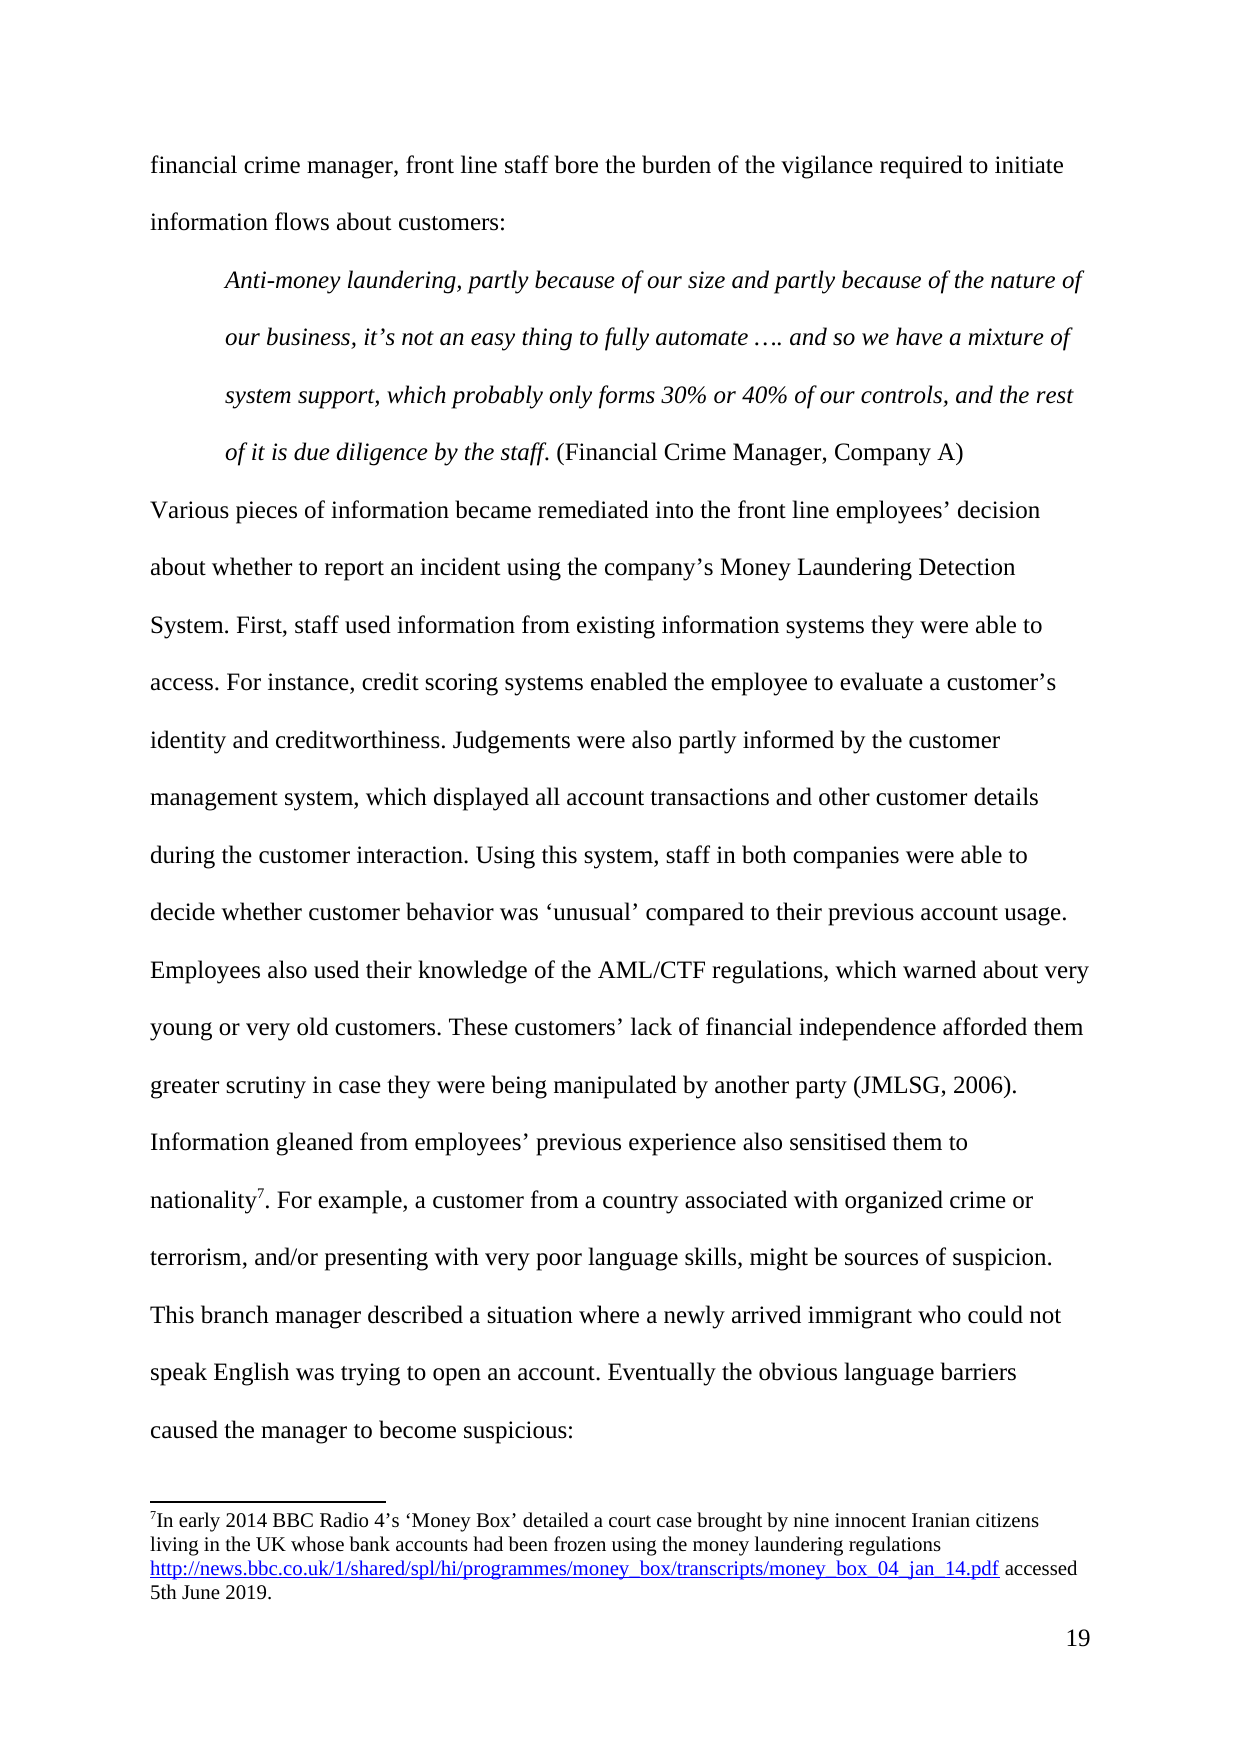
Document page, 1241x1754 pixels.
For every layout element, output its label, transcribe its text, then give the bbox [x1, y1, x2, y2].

text Various pieces of information became remediated into the front line employees’ decision about whether to report an incident using the company’s Money Laundering Detection System. First, staff used information from existing information systems they were able to access. For instance, credit scoring systems enabled the employee to evaluate a customer’s identity and creditworthiness. Judgements were also partly informed by the customer management system, which displayed all account transactions and other customer details during the customer interaction. Using this system, staff in both companies were able to decide whether customer behavior was ‘unusual’ compared to their previous account usage. Employees also used their knowledge of the AML/CTF regulations, which warned about very young or very old customers. These customers’ lack of financial independence afforded them greater scrutiny in case they were being manipulated by another party (JMLSG, 2006). Information gleaned from employees’ previous experience also sensitised them to nationality. For example, a customer from a country associated with organized crime or terrorism, and/or presenting with very poor language skills, might be sources of suspicion. This branch manager described a situation where a newly arrived immigrant who could not speak English was trying to open an account. Eventually the obvious language barriers caused the manager to become suspicious: [150, 495, 1090, 1444]
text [150, 150, 1090, 236]
text Anti-money laundering, partly because of our size and partly because of the nature of our business, it’s not an easy thing to fully automate …. and so we have a mixture of system support, which probably only forms 30% or 40% of our controls, and the rest of it is due diligence by the staff. (Financial Crime Manager, Company A) [225, 265, 1090, 466]
